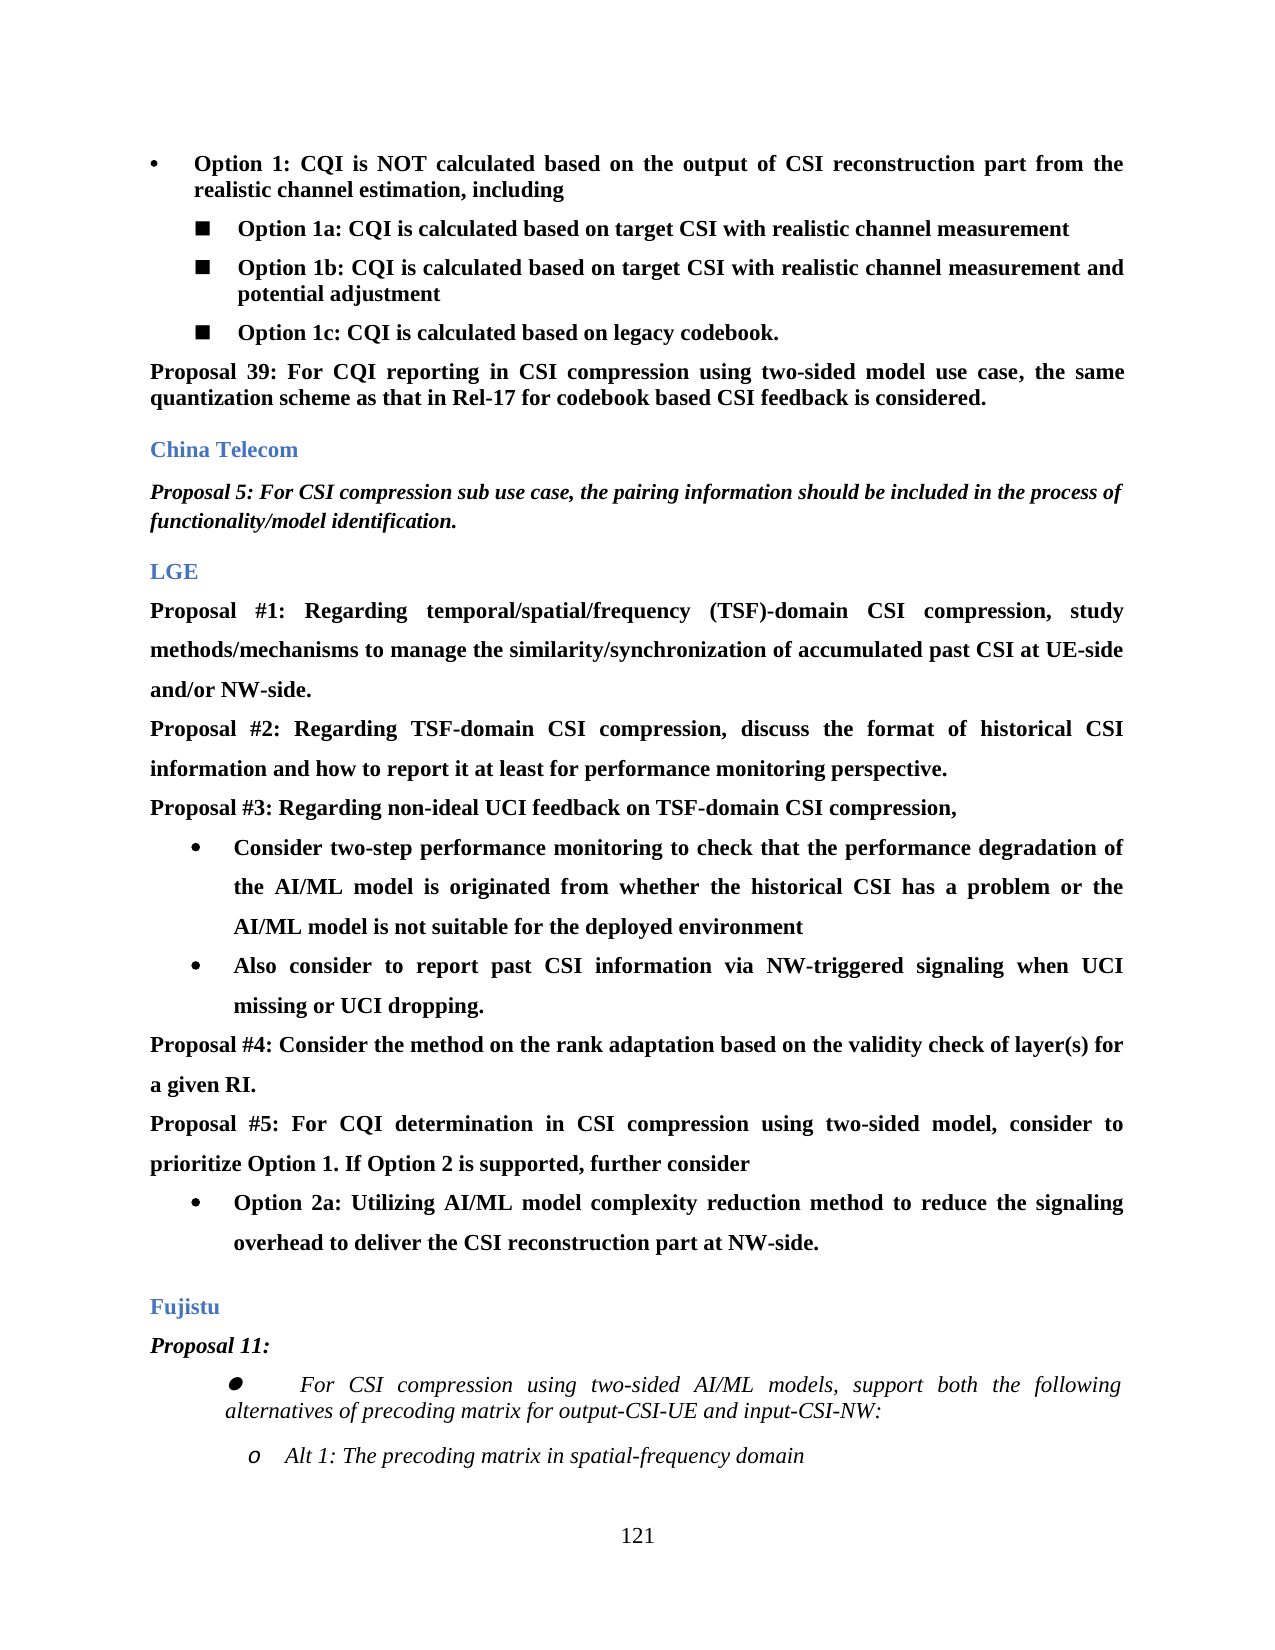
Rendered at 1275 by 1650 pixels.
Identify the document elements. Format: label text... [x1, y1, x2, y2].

text LGE [150, 558, 1125, 584]
list Option 2a: Utilizing AI/ML model complexity reduction method to reduce the signaling overhead to deliver the CSI reconstruction part at NW-side. [192, 1189, 1125, 1255]
text Fujistu [150, 1293, 1125, 1319]
list Also consider to report past CSI information via NW-triggered signaling when UCI missing or UCI dropping. [192, 952, 1125, 1018]
list For CSI compression using two-sided AI/ML models, support both the following alternatives of precoding matrix for output-CSI-UE and input-CSI-NW: [225, 1371, 1125, 1423]
text Proposal #4: Consider the method on the rank adaptation based on the validity check of layer(s) for a given RI. [150, 1031, 1125, 1097]
text Proposal #1: Regarding temporal/spatial/frequency (TSF)-domain CSI compression, study methods/mechanisms to manage the similarity/synchronization of accumulated past CSI at UE-side and/or NW-side. [150, 597, 1125, 702]
list Option 1: CQI is NOT calculated based on the output of CSI reconstruction part from the realistic channel estimation, including [150, 150, 1125, 203]
text Proposal 5: For CSI compression sub use case, the pairing information should be included in the process of functionality/model identification. [150, 475, 1125, 533]
list Option 1c: CQI is calculated based on legacy codebook. [194, 319, 1125, 346]
list Option 1a: CQI is calculated based on target CSI with realistic channel measurement [194, 215, 1125, 242]
list Alt 1: The precoding matrix in spatial-frequency domain [247, 1442, 1125, 1470]
text Proposal #5: For CQI determination in CSI compression using two-sided model, consider to prioritize Option 1. If Option 2 is supported, further consider [150, 1110, 1125, 1176]
text Proposal #3: Regarding non-ideal UCI feedback on TSF-domain CSI compression, [150, 794, 1125, 821]
text Proposal 11: [150, 1332, 1125, 1358]
text China Telecom [150, 436, 1125, 462]
list Consider two-step performance monitoring to check that the performance degradation of the AI/ML model is originated from whether the historical CSI has a problem or the AI/ML model is not suitable for the deployed environment [192, 834, 1125, 939]
text Proposal #2: Regarding TSF-domain CSI compression, discuss the format of historical CSI information and how to report it at least for performance monitoring perspective. [150, 715, 1125, 781]
list Option 1b: CQI is calculated based on target CSI with realistic channel measurement and potential adjustment [194, 254, 1125, 307]
